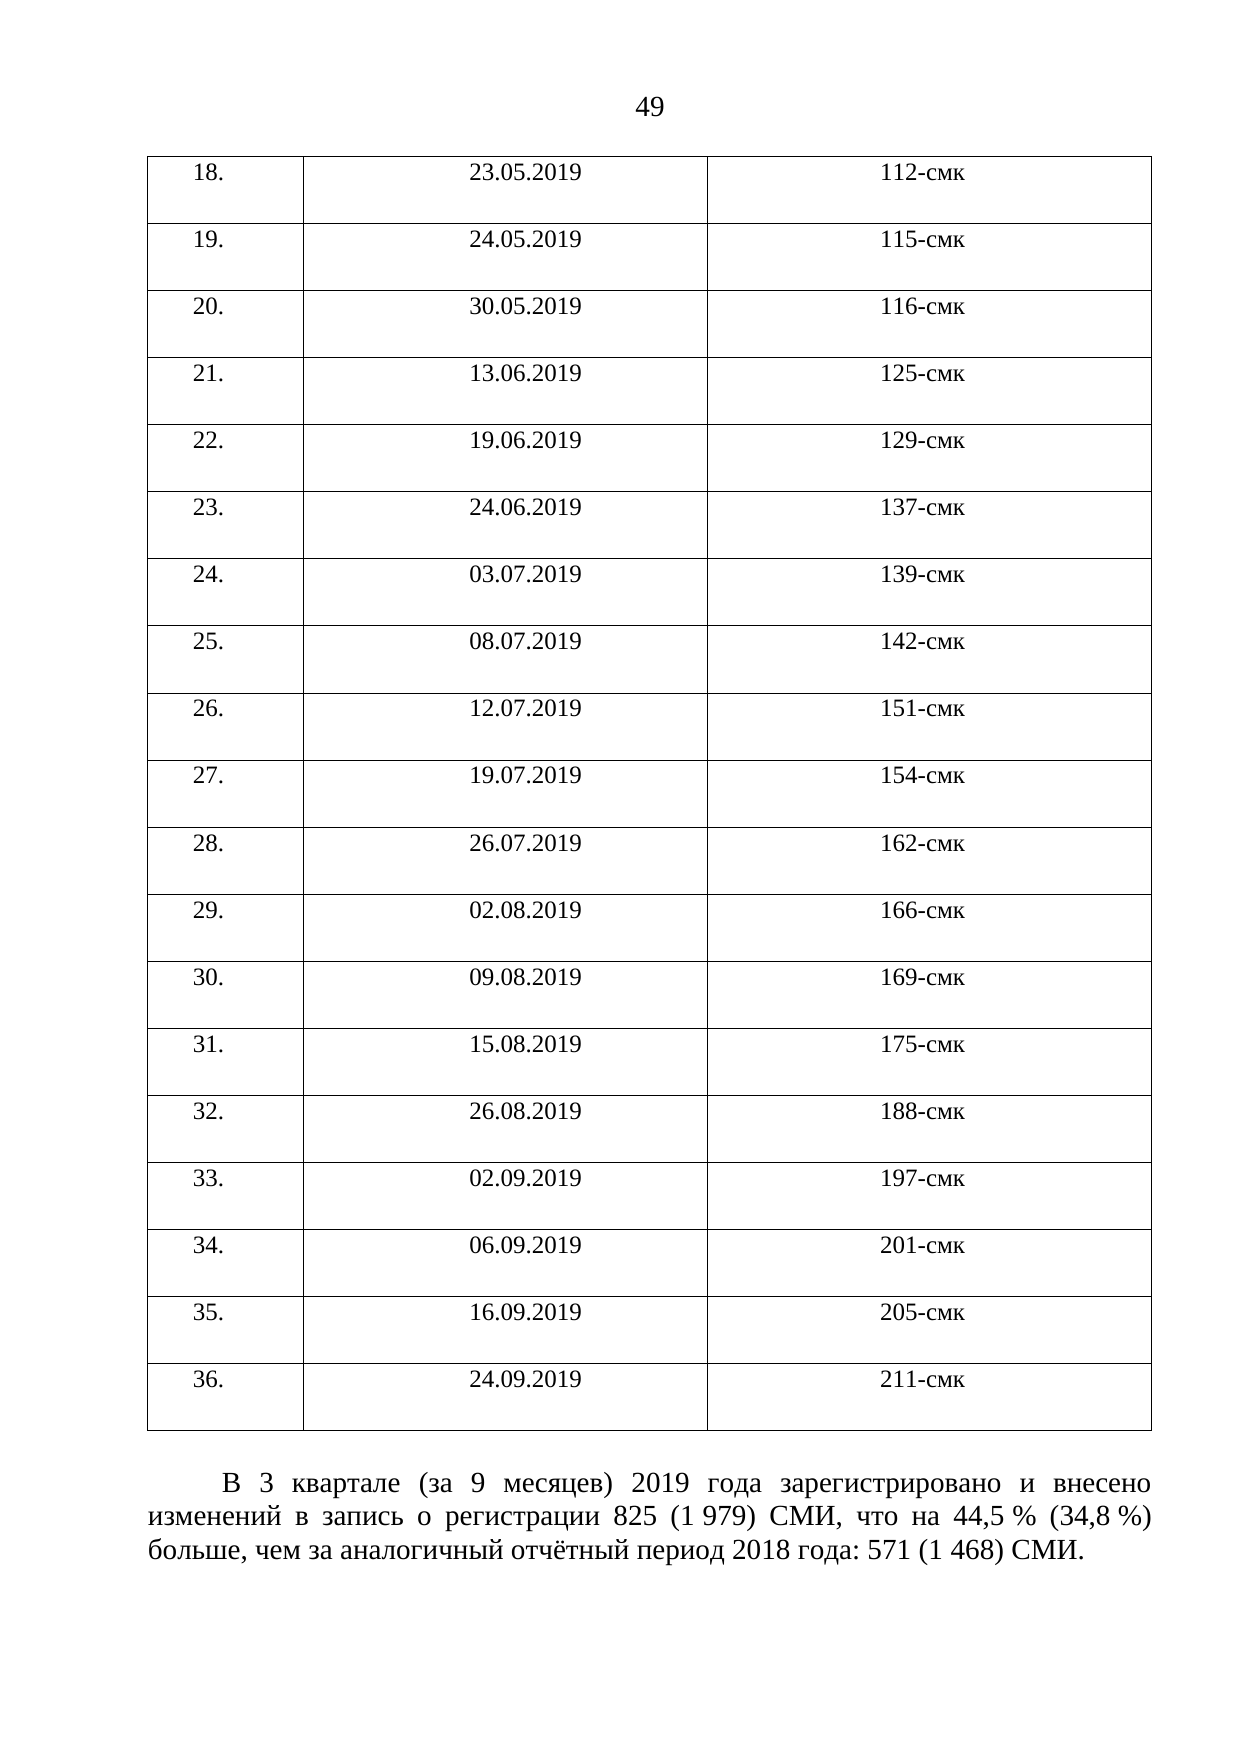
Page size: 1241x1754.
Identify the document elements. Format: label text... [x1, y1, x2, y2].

table_cell 201-смк [708, 1230, 1151, 1296]
table_cell 205-смк [708, 1297, 1151, 1363]
table_cell 03.07.2019 [304, 559, 707, 625]
table_cell 06.09.2019 [304, 1230, 707, 1296]
table_cell [148, 626, 303, 692]
table_cell [148, 1163, 303, 1229]
table_cell 197-смк [708, 1163, 1151, 1229]
table_cell [148, 895, 303, 961]
table_cell 154-смк [708, 761, 1151, 827]
table_cell 112-смк [708, 157, 1151, 223]
table_cell 137-смк [708, 492, 1151, 558]
table_cell 13.06.2019 [304, 358, 707, 424]
table_cell 19.06.2019 [304, 425, 707, 491]
table_cell [148, 962, 303, 1028]
table_cell 15.08.2019 [304, 1029, 707, 1095]
table_cell 166-смк [708, 895, 1151, 961]
table_cell 169-смк [708, 962, 1151, 1028]
table_cell [148, 492, 303, 558]
table_cell 02.09.2019 [304, 1163, 707, 1229]
table_cell [148, 761, 303, 827]
table_cell [148, 157, 303, 223]
table_cell [148, 1297, 303, 1363]
table_cell 188-смк [708, 1096, 1151, 1162]
table_cell [148, 224, 303, 290]
table_cell [148, 1230, 303, 1296]
table_cell 08.07.2019 [304, 626, 707, 692]
table_cell 26.07.2019 [304, 828, 707, 894]
table_cell [148, 694, 303, 759]
table_cell 162-смк [708, 828, 1151, 894]
table_cell 125-смк [708, 358, 1151, 424]
table_cell [148, 358, 303, 424]
text В 3 квартале (за 9 месяцев) 2019 года зарегистрировано и внесено изменений в запись о регистрации 825 (1 979) СМИ, что на 44,5 % (34,8 %) больше, чем за аналогичный отчётный период 2018 года: 571 (1 468) СМИ. [148, 1465, 1152, 1566]
table_cell 12.07.2019 [304, 694, 707, 759]
table_cell [148, 425, 303, 491]
table_cell [148, 559, 303, 625]
table_cell 02.08.2019 [304, 895, 707, 961]
table_cell [148, 1364, 303, 1430]
table_cell [148, 1029, 303, 1095]
table_cell 26.08.2019 [304, 1096, 707, 1162]
table_cell 09.08.2019 [304, 962, 707, 1028]
table_cell 129-смк [708, 425, 1151, 491]
table_cell 30.05.2019 [304, 291, 707, 357]
table_cell 175-смк [708, 1029, 1151, 1095]
table_cell 116-смк [708, 291, 1151, 357]
table_cell 211-смк [708, 1364, 1151, 1430]
table_cell 115-смк [708, 224, 1151, 290]
table_cell 24.06.2019 [304, 492, 707, 558]
table_cell 151-смк [708, 694, 1151, 759]
table_cell [148, 828, 303, 894]
table_cell 24.09.2019 [304, 1364, 707, 1430]
table_cell 19.07.2019 [304, 761, 707, 827]
table_cell 139-смк [708, 559, 1151, 625]
table_cell [148, 291, 303, 357]
table_cell 16.09.2019 [304, 1297, 707, 1363]
table_cell 142-смк [708, 626, 1151, 692]
table_cell [148, 1096, 303, 1162]
table_cell 23.05.2019 [304, 157, 707, 223]
table_cell 24.05.2019 [304, 224, 707, 290]
